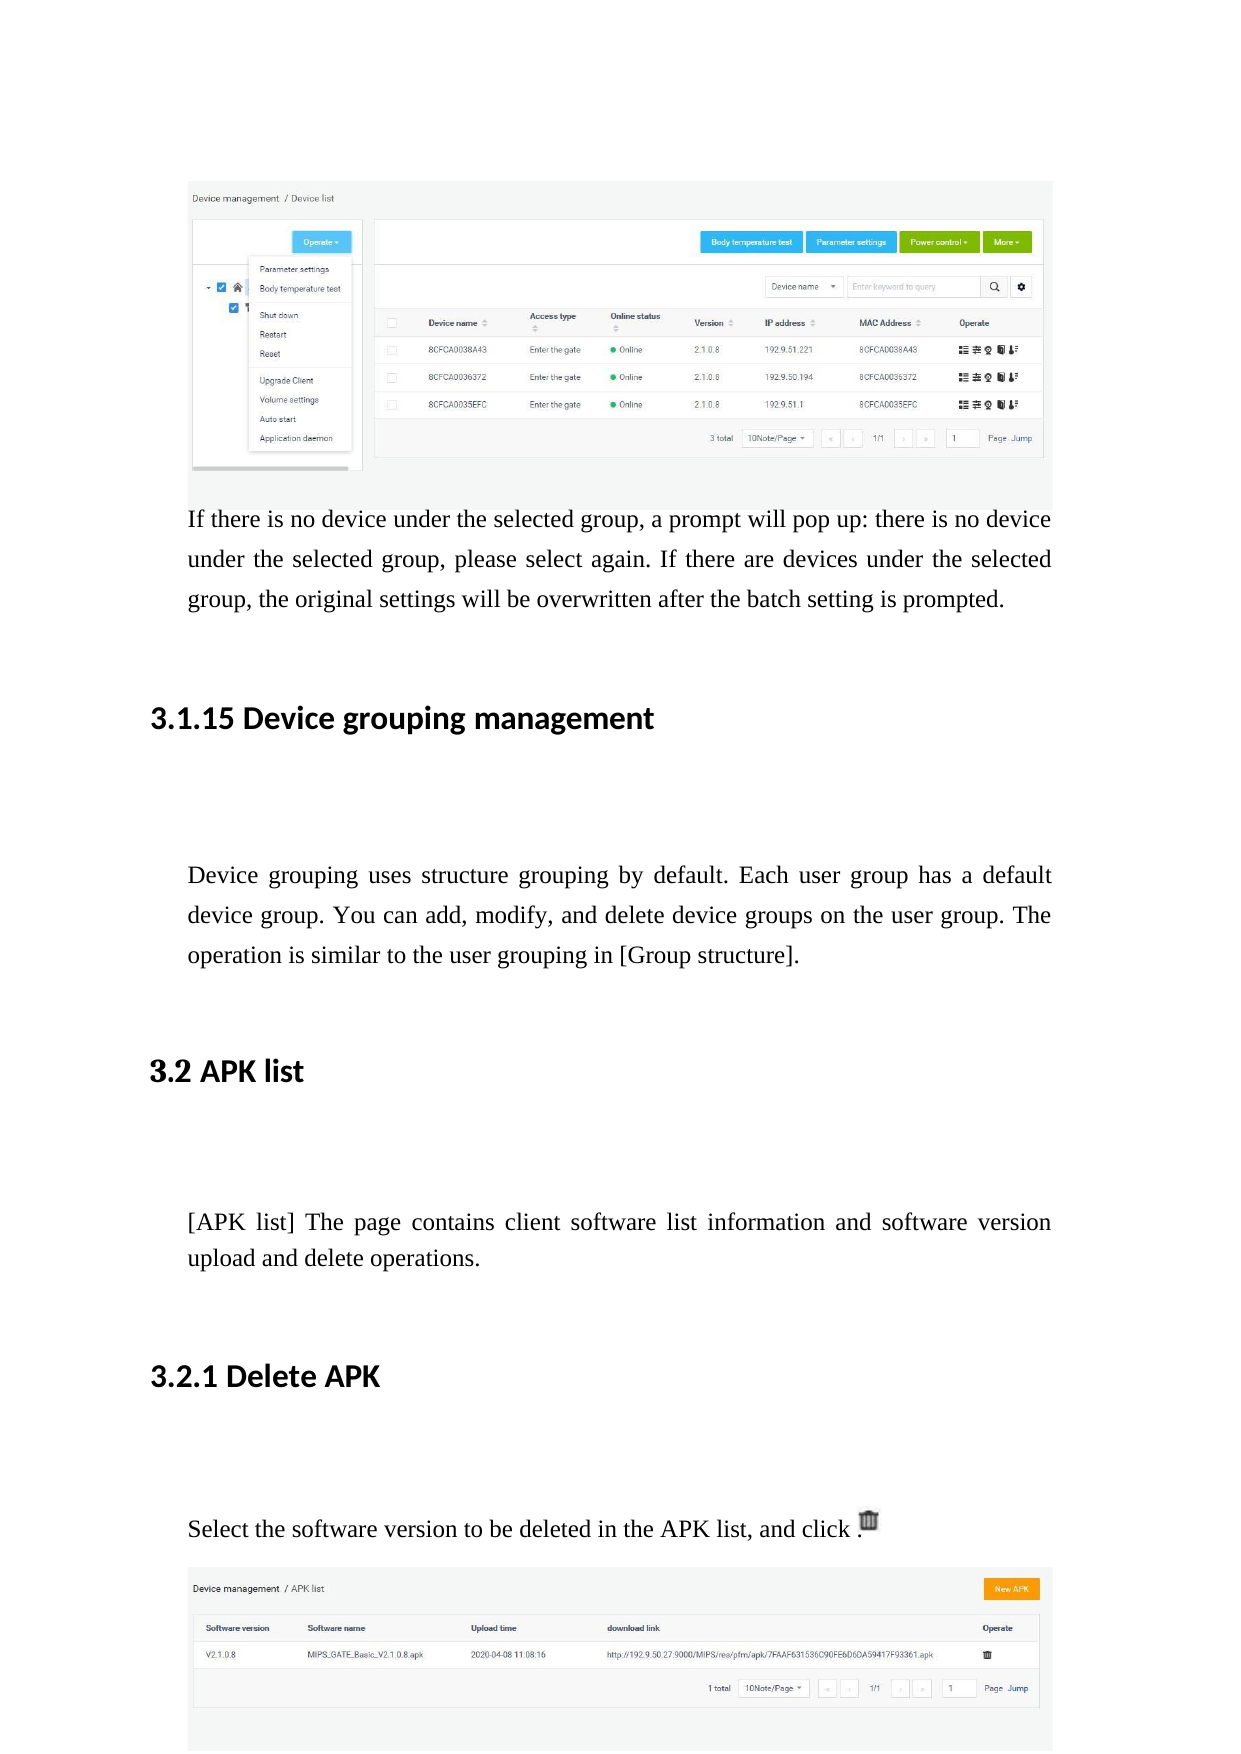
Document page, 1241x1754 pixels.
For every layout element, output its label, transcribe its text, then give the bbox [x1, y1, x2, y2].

subtitle APK list [150, 1050, 1176, 1091]
picture [856, 1506, 882, 1514]
subtitle Delete APK [150, 1356, 1176, 1396]
text Device grouping uses structure grouping by default. Each user group has a default device group. You can add, modify, and delete device groups on the user group. The operation is similar to the user grouping in [Group structure]. [187, 860, 1052, 969]
picture [187, 181, 1053, 504]
text If there is no device under the selected group, a prompt will pop up: there is no device under the selected group, please select again. If there are devices under the selected group, the original settings will be overwritten after the batch setting is prompted. [187, 504, 1053, 613]
subtitle Device grouping management [150, 697, 1176, 738]
text [APK list] The page contains client software list information and software version upload and delete operations. [187, 1207, 1053, 1272]
picture [187, 1567, 1053, 1751]
text Select the software version to be deleted in the APK list, and click . [187, 1514, 1176, 1543]
